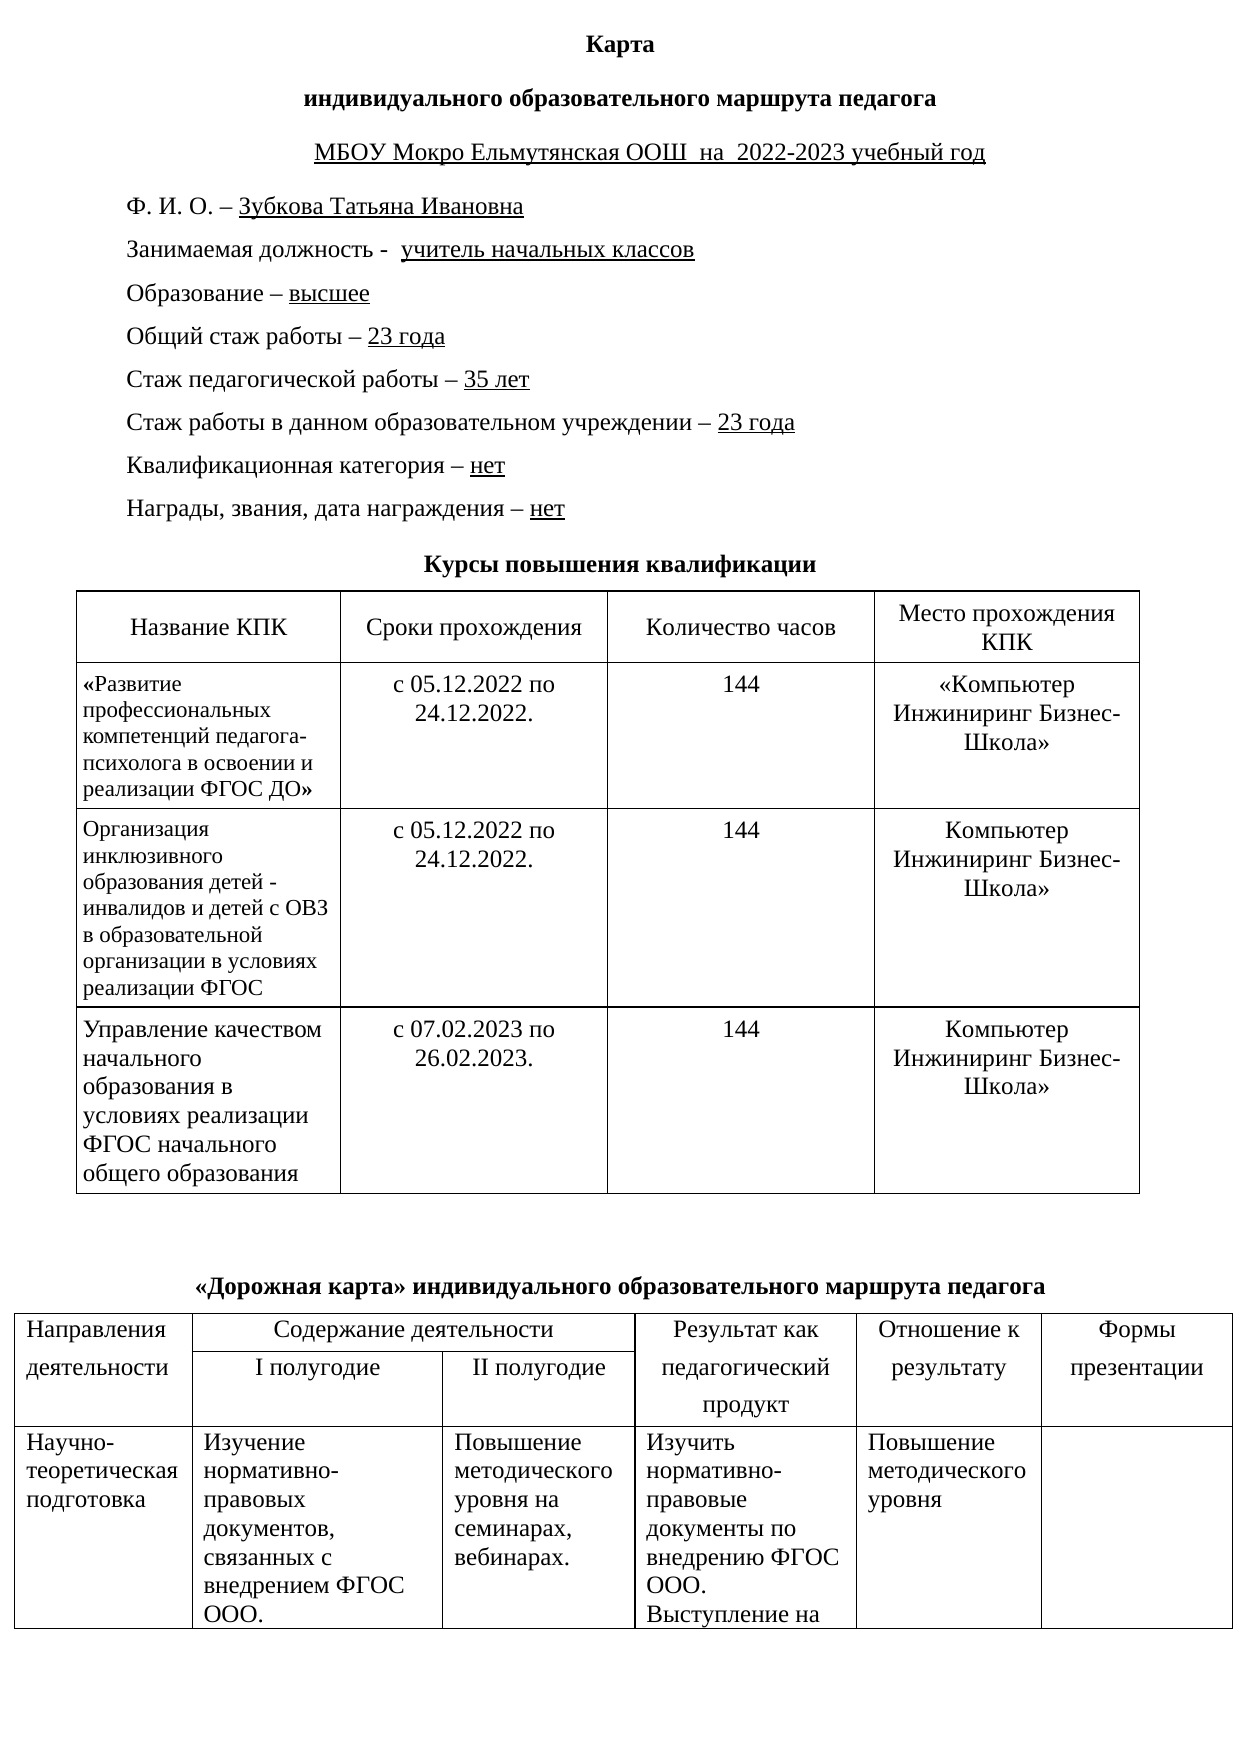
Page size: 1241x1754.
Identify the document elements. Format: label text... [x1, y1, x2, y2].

text Ф. И. О. – Зубкова Татьяна Ивановна [89, 191, 1152, 220]
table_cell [15, 1427, 192, 1628]
table_header Результат как педагогический продукт [636, 1314, 856, 1426]
table_cell «Компьютер Инжиниринг Бизнес-Школа» [875, 663, 1139, 808]
text МБОУ Мокро Ельмутянская ООШ на 2022-2023 учебный год [89, 137, 1152, 166]
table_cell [193, 1427, 442, 1628]
table_header Место прохождения КПК [875, 592, 1139, 662]
text Курсы повышения квалификации [89, 549, 1152, 578]
text Карта [89, 29, 1152, 58]
text Квалификационная категория – нет [89, 450, 1152, 479]
table_cell с 05.12.2022 по 24.12.2022. [341, 809, 607, 1006]
text Образование – высшее [89, 278, 1152, 306]
table_cell I полугодие [193, 1352, 442, 1426]
table_header Название КПК [77, 592, 340, 662]
table_cell Компьютер Инжиниринг Бизнес-Школа» [875, 809, 1139, 1006]
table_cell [636, 1427, 856, 1628]
text Занимаемая должность - учитель начальных классов [89, 234, 1152, 263]
text Награды, звания, дата награждения – нет [89, 493, 1152, 522]
table_cell с 07.02.2023 по 26.02.2023. [341, 1008, 607, 1193]
table_cell 144 [608, 1008, 874, 1193]
text «Дорожная карта» индивидуального образовательного маршрута педагога [89, 1271, 1152, 1299]
table_cell Организация инклюзивного образования детей - инвалидов и детей с ОВЗ в образовательной организации в условиях реализации ФГОС [77, 809, 340, 1006]
table_cell Компьютер Инжиниринг Бизнес-Школа» [875, 1008, 1139, 1193]
text индивидуального образовательного маршрута педагога [89, 83, 1152, 112]
text Стаж работы в данном образовательном учреждении – 23 года [89, 407, 1152, 436]
table_cell II полугодие [443, 1352, 634, 1426]
text Стаж педагогической работы – 35 лет [89, 364, 1152, 393]
table_cell 144 [608, 663, 874, 808]
table_header Сроки прохождения [341, 592, 607, 662]
table_header Количество часов [608, 592, 874, 662]
table_cell «Развитие профессиональных компетенций педагога-психолога в освоении и реализации ФГОС ДО» [77, 663, 340, 808]
table_header Отношение к результату [857, 1314, 1041, 1426]
table_cell с 05.12.2022 по 24.12.2022. [341, 663, 607, 808]
table_cell [1042, 1427, 1232, 1628]
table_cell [443, 1427, 634, 1628]
text Общий стаж работы – 23 года [89, 321, 1152, 349]
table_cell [857, 1427, 1041, 1628]
table_header Содержание деятельности [193, 1314, 634, 1351]
table_header Направления деятельности [15, 1314, 192, 1426]
table_cell Управление качеством начального образования в условиях реализации ФГОС начального общего образования [77, 1008, 340, 1193]
table_header Формы презентации [1042, 1314, 1232, 1426]
table_cell 144 [608, 809, 874, 1006]
